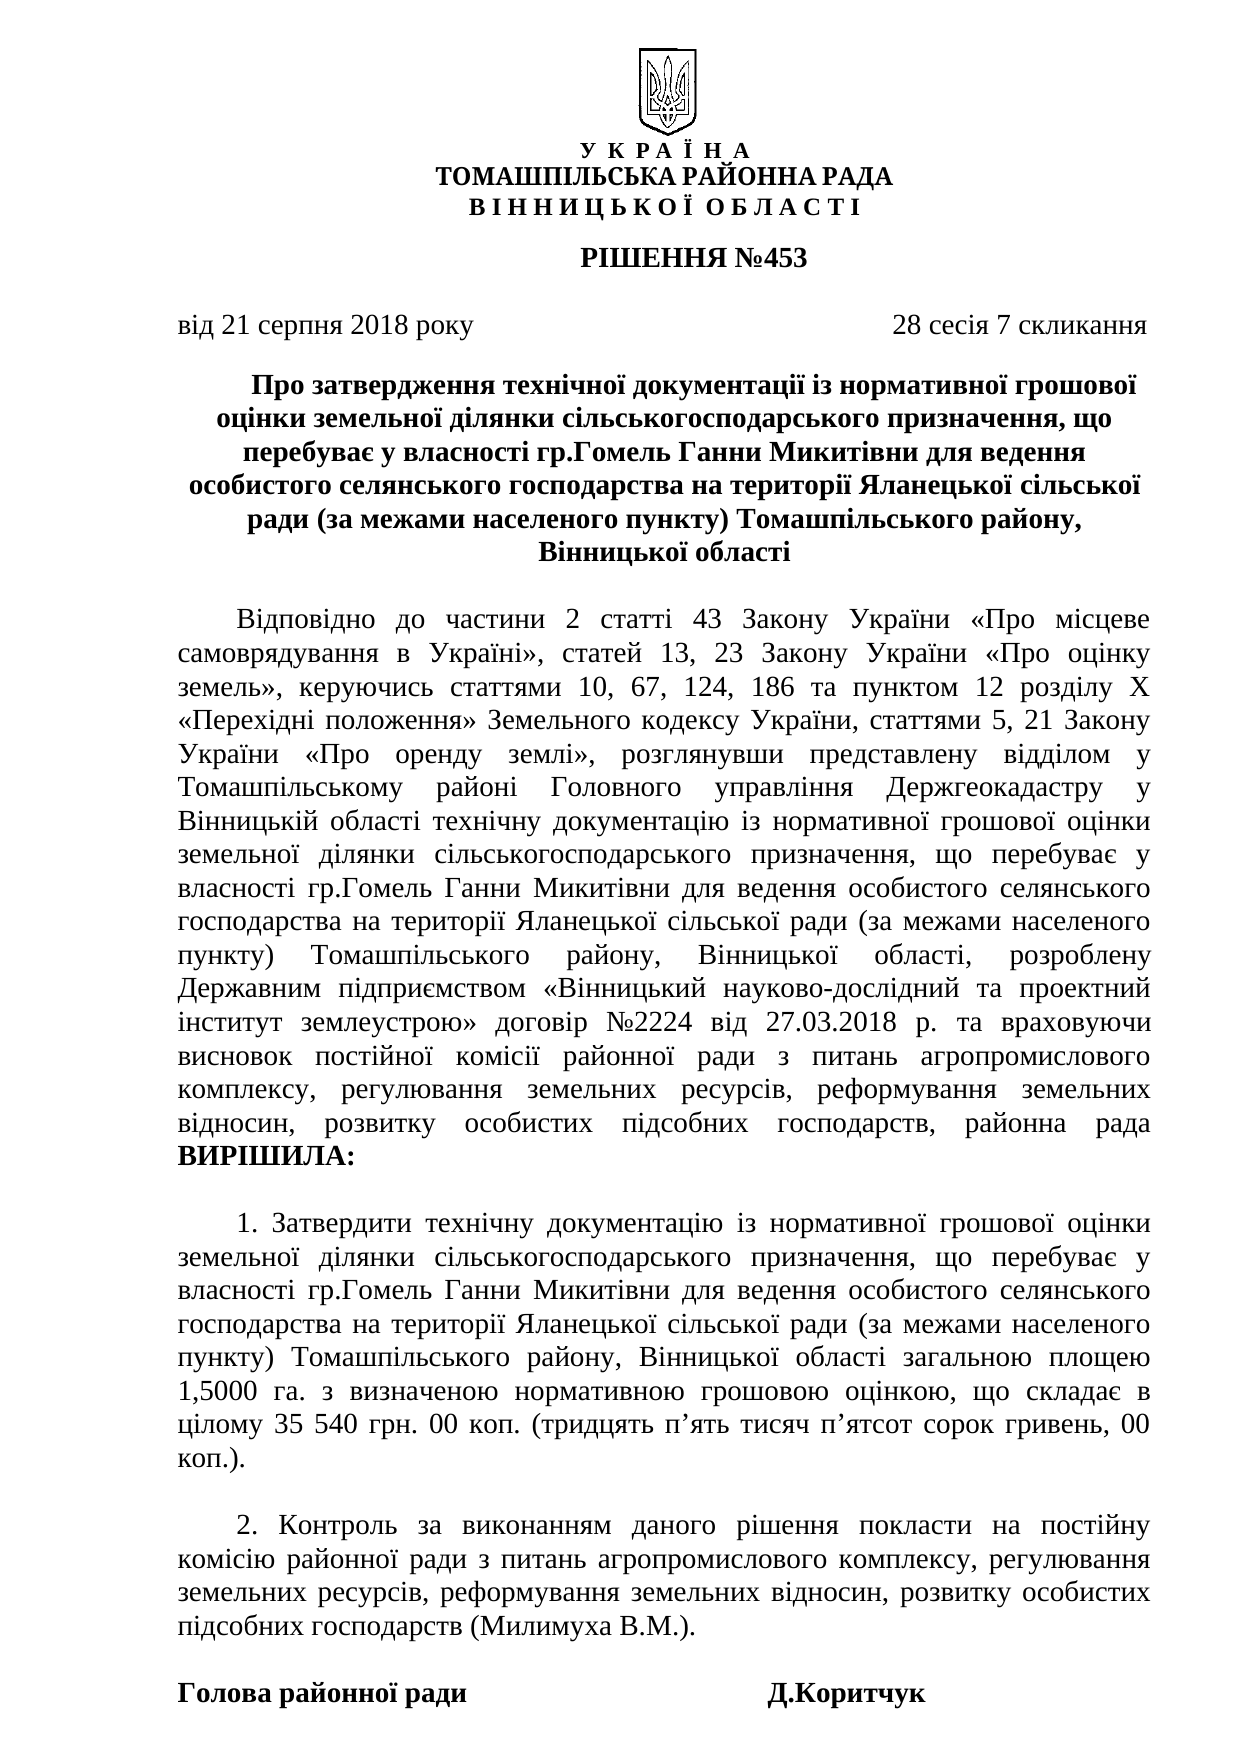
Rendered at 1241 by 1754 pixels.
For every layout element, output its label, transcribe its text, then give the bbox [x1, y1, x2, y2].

text від 21 серпня 2018 року 28 сесія 7 скликання [177, 307, 1152, 340]
text Про затвердження технічної документації із нормативної грошової оцінки земельної ділянки сільськогосподарського призначення, що перебуває у власності гр.Гомель Ганни Микитівни для ведення особистого селянського господарства на території Яланецької сільської ради (за межами населеного пункту) Томашпільського району, Вінницької області [177, 367, 1152, 568]
text Голова районної ради Д.Коритчук [177, 1675, 1152, 1708]
text РІШЕННЯ №453 [177, 240, 1152, 273]
text У К Р А Ї Н А [177, 24, 1152, 163]
text 2. Контроль за виконанням даного рішення покласти на постійну комісію районної ради з питань агропромислового комплексу, регулювання земельних ресурсів, реформування земельних відносин, розвитку особистих підсобних господарств (Милимуха В.М.). [177, 1507, 1152, 1641]
subtitle ТОМАШПІЛЬСЬКА РАЙОННА РАДА [177, 163, 1152, 192]
text Відповідно до частини 2 статті 43 Закону України «Про місцеве самоврядування в Україні», статей 13, 23 Закону України «Про оцінку земель», керуючись статтями 10, 67, 124, 186 та пунктом 12 розділу Х «Перехідні положення» Земельного кодексу України, статтями 5, 21 Закону України «Про оренду землі», розглянувши представлену відділом у Томашпільському районі Головного управління Держгеокадастру у Вінницькій області технічну документацію із нормативної грошової оцінки земельної ділянки сільськогосподарського призначення, що перебуває у власності гр.Гомель Ганни Микитівни для ведення особистого селянського господарства на території Яланецької сільської ради (за межами населеного пункту) Томашпільського району, Вінницької області, розроблену Державним підприємством «Вінницький науково-дослідний та проектний інститут землеустрою» договір №2224 від 27.03.2018 р. та враховуючи висновок постійної комісії районної ради з питань агропромислового комплексу, регулювання земельних ресурсів, реформування земельних відносин, розвитку особистих підсобних господарств, районна рада ВИРІШИЛА: [177, 602, 1152, 1172]
picture [637, 47, 697, 137]
text 1. Затвердити технічну документацію із нормативної грошової оцінки земельної ділянки сільськогосподарського призначення, що перебуває у власності гр.Гомель Ганни Микитівни для ведення особистого селянського господарства на території Яланецької сільської ради (за межами населеного пункту) Томашпільського району, Вінницької області загальною площею 1,5000 га. з визначеною нормативною грошовою оцінкою, що складає в цілому 35 540 грн. 00 коп. (тридцять п’ять тисяч п’ятсот сорок гривень, 00 коп.). [177, 1205, 1152, 1474]
subtitle В І Н Н И Ц Ь К О Ї О Б Л А С Т І [177, 192, 1152, 221]
